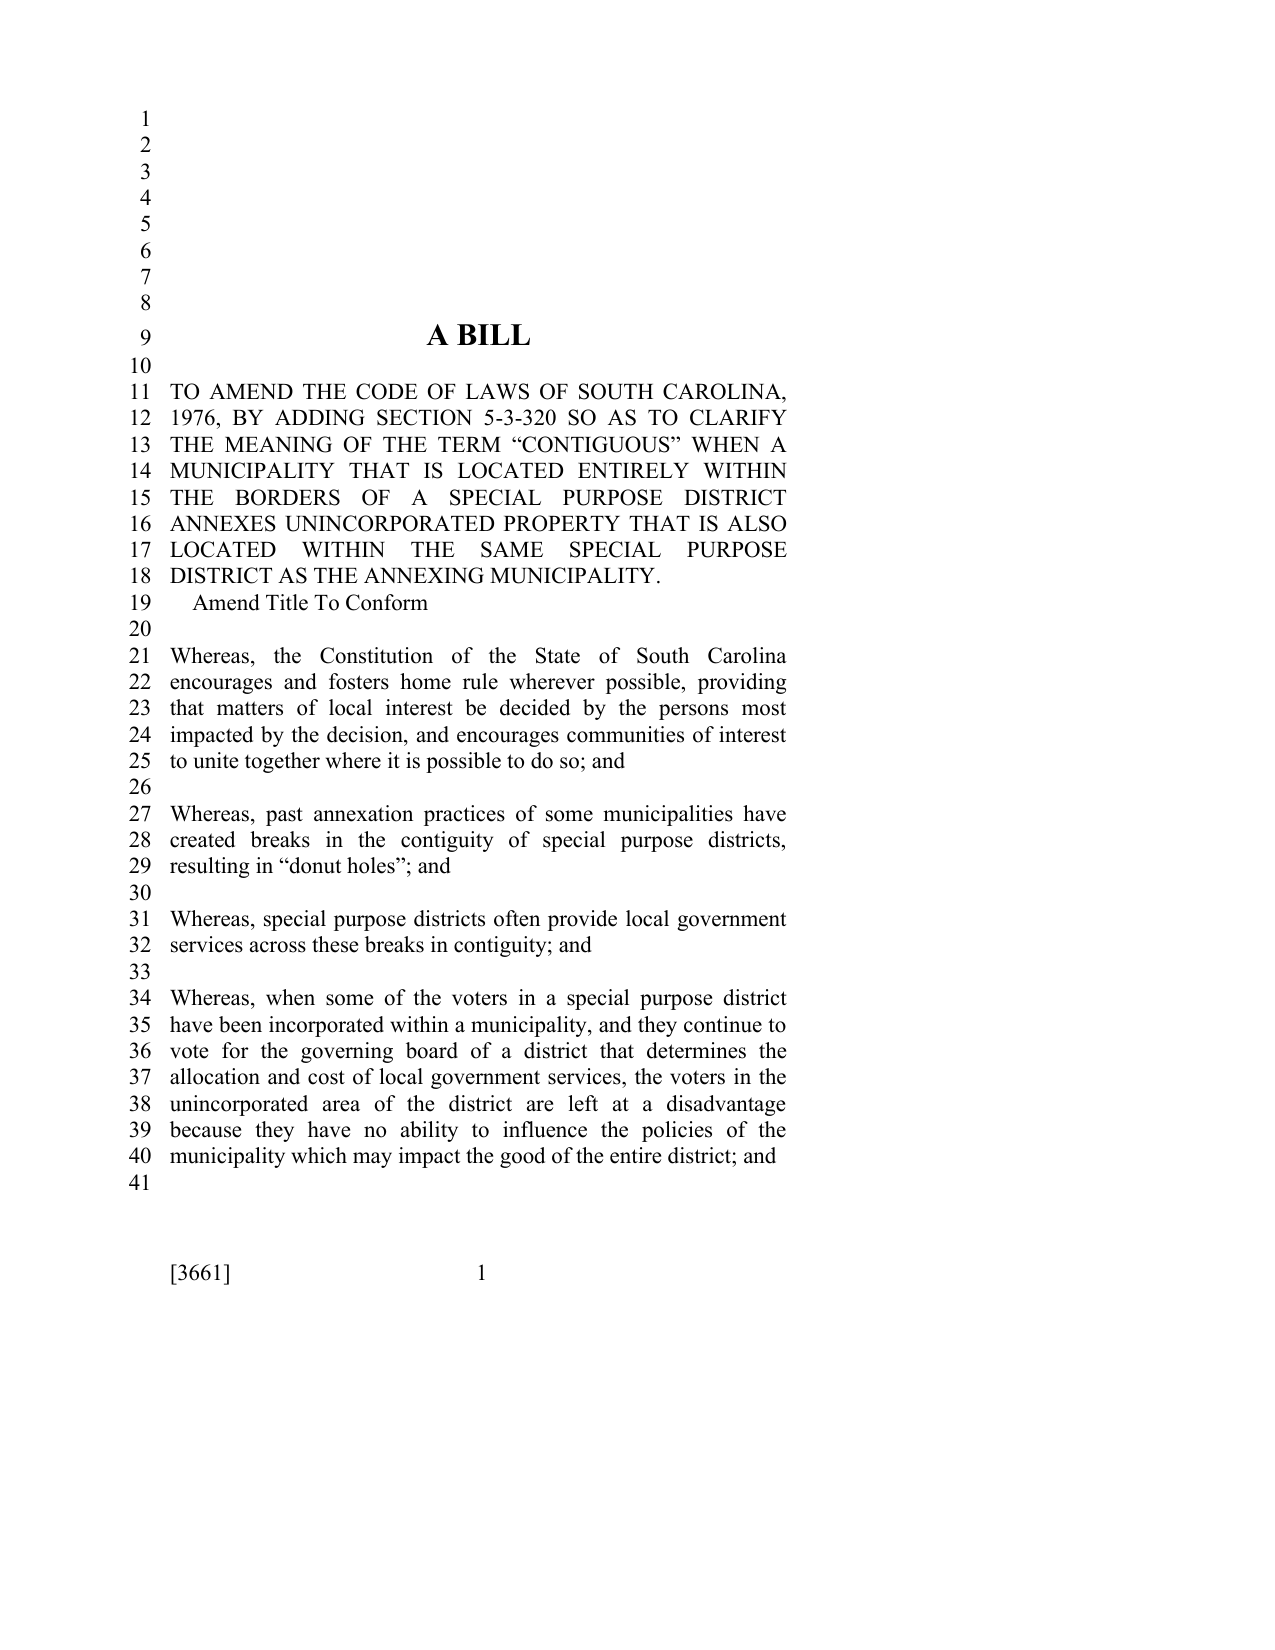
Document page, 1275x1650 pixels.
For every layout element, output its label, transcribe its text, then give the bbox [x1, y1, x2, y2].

text A BILL [169, 316, 787, 352]
text Whereas, past annexation practices of some municipalities have created breaks in the contiguity of special purpose districts, resulting in “donut holes”; and [169, 800, 787, 879]
text Whereas, special purpose districts often provide local government services across these breaks in contiguity; and [169, 905, 787, 958]
text TO AMEND THE CODE OF LAWS OF SOUTH CAROLINA, 1976, BY ADDING SECTION 5-3-320 SO AS TO CLARIFY THE MEANING OF THE TERM “CONTIGUOUS” WHEN A MUNICIPALITY THAT IS LOCATED ENTIRELY WITHIN THE BORDERS OF A SPECIAL PURPOSE DISTRICT ANNEXES UNINCORPORATED PROPERTY THAT IS ALSO LOCATED WITHIN THE SAME SPECIAL PURPOSE DISTRICT AS THE ANNEXING MUNICIPALITY. [169, 378, 787, 589]
text Amend Title To Conform [169, 589, 787, 615]
text Whereas, the Constitution of the State of South Carolina encourages and fosters home rule wherever possible, providing that matters of local interest be decided by the persons most impacted by the decision, and encourages communities of interest to unite together where it is possible to do so; and [169, 642, 787, 773]
text Whereas, when some of the voters in a special purpose district have been incorporated within a municipality, and they continue to vote for the governing board of a district that determines the allocation and cost of local government services, the voters in the unincorporated area of the district are left at a disadvantage because they have no ability to influence the policies of the municipality which may impact the good of the entire district; and [169, 984, 787, 1169]
